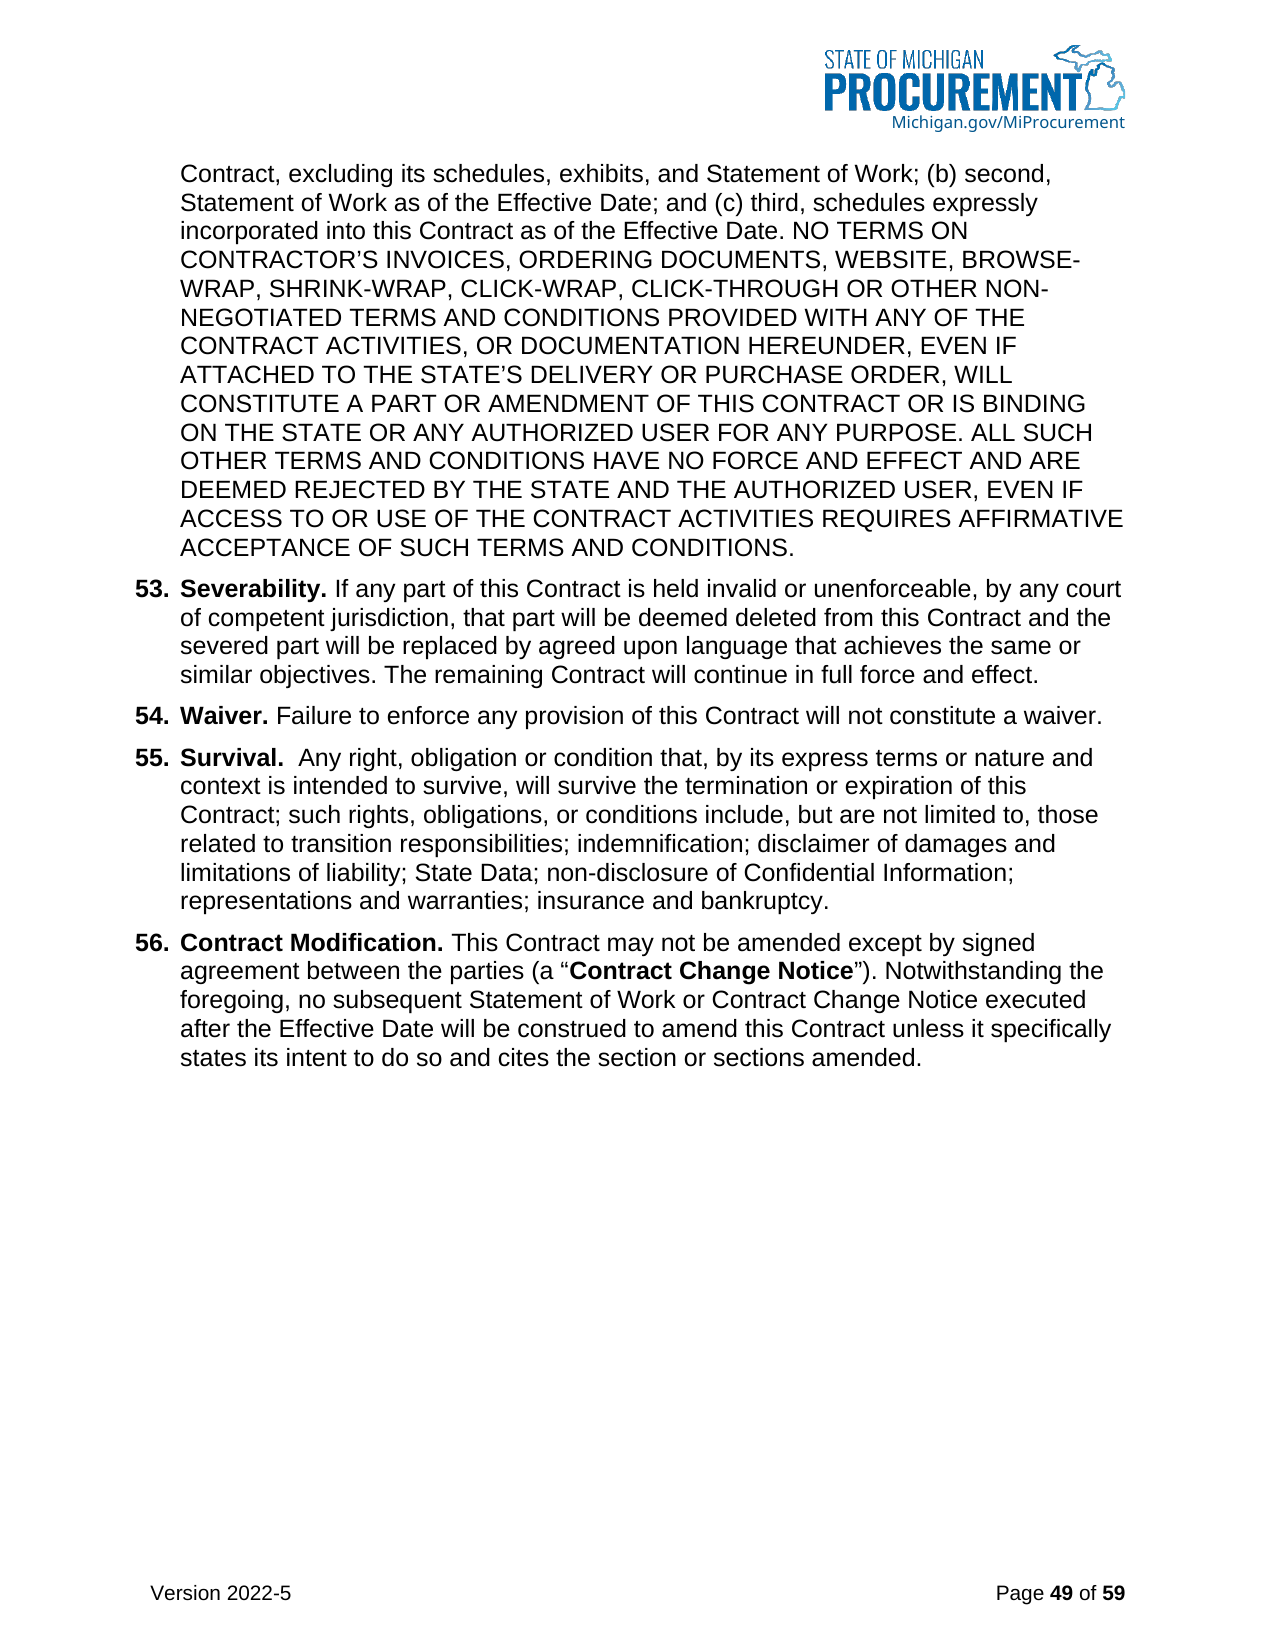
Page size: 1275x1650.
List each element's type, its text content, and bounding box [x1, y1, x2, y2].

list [135, 159, 1125, 561]
picture [825, 45, 1125, 111]
list Contract Modification. This Contract may not be amended except by signed agreement between the parties (a “Contract Change Notice”). Notwithstanding the foregoing, no subsequent Statement of Work or Contract Change Notice executed after the Effective Date will be construed to amend this Contract unless it specifically states its intent to do so and cites the section or sections amended. [135, 927, 1125, 1071]
list Survival. Any right, obligation or condition that, by its express terms or nature and context is intended to survive, will survive the termination or expiration of this Contract; such rights, obligations, or conditions include, but are not limited to, those related to transition responsibilities; indemnification; disclaimer of damages and limitations of liability; State Data; non-disclosure of Confidential Information; representations and warranties; insurance and bankruptcy. [135, 742, 1125, 915]
list Waiver. Failure to enforce any provision of this Contract will not constitute a waiver. [135, 701, 1125, 730]
list Severability. If any part of this Contract is held invalid or unenforceable, by any court of competent jurisdiction, that part will be deemed deleted from this Contract and the severed part will be replaced by agreed upon language that achieves the same or similar objectives. The remaining Contract will continue in full force and effect. [135, 574, 1125, 689]
